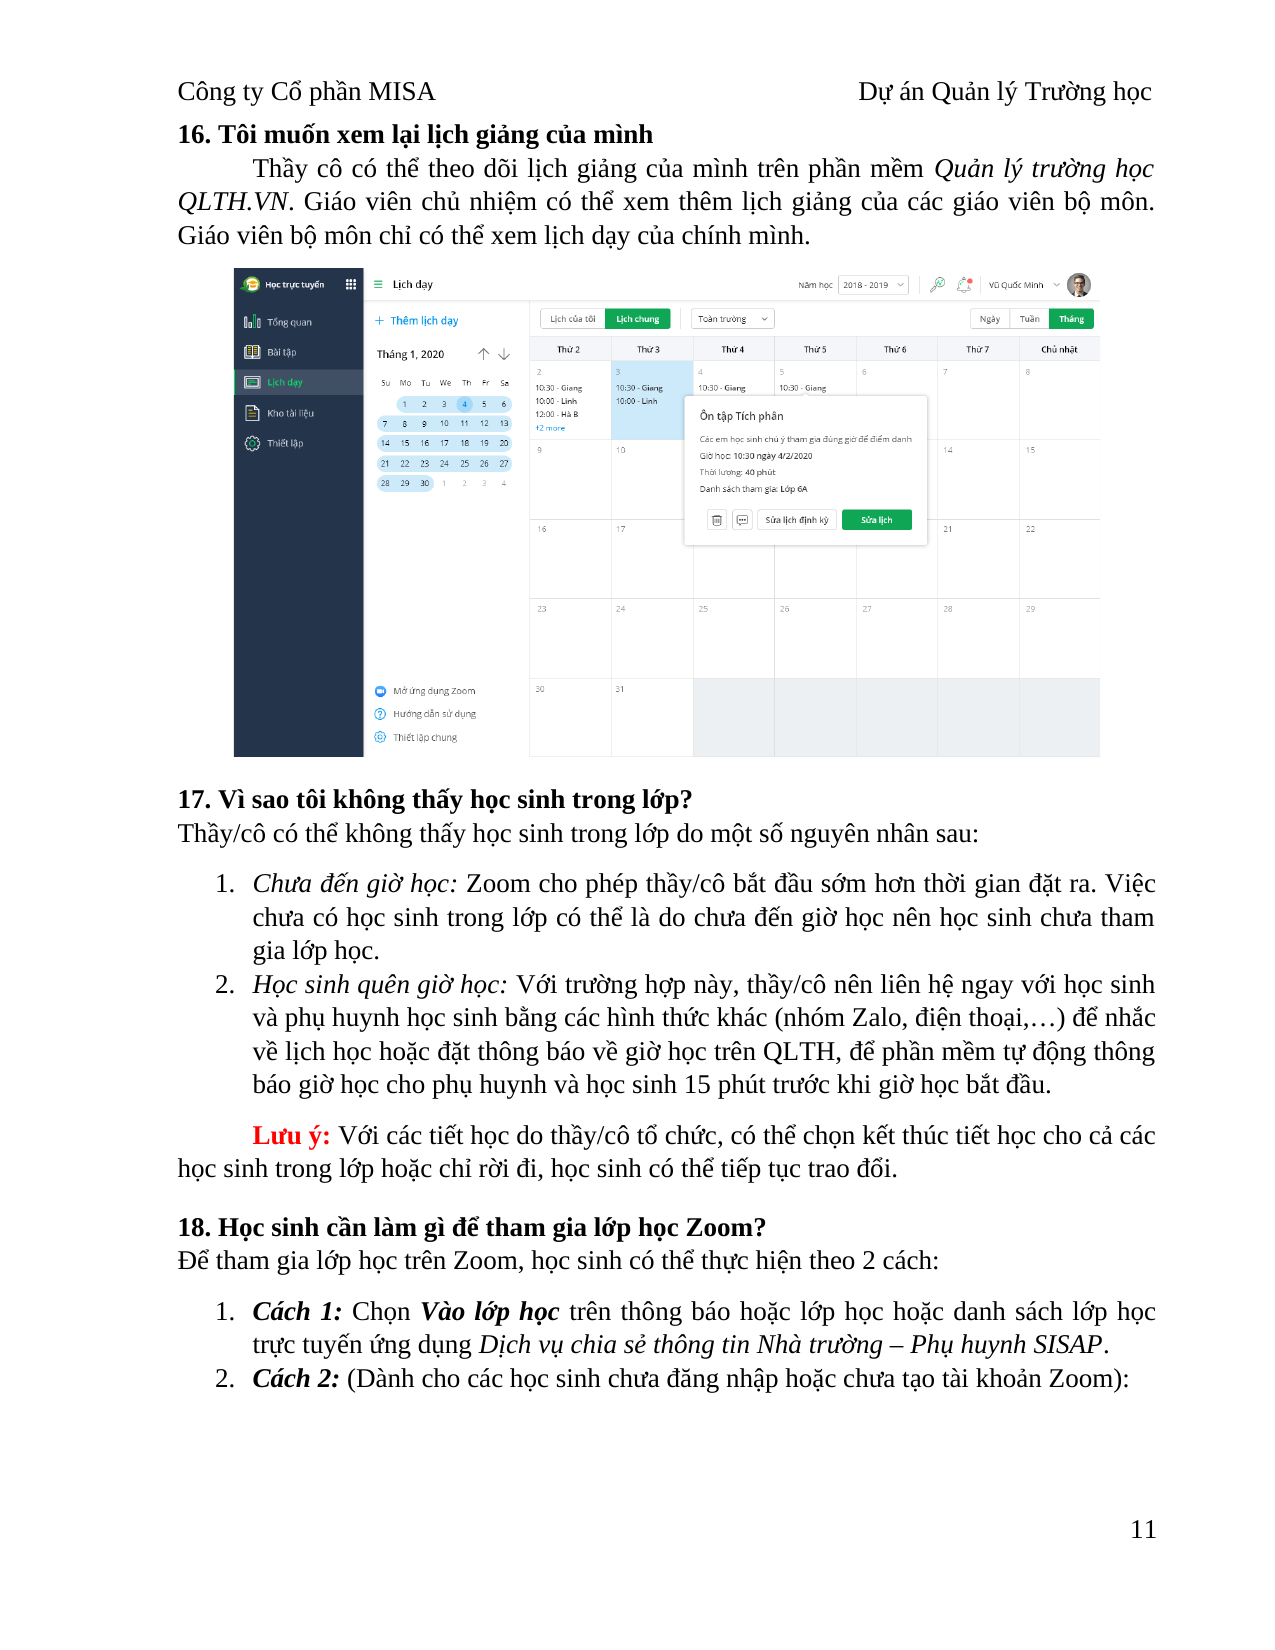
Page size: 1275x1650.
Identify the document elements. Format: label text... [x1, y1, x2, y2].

list Chưa đến giờ học: Zoom cho phép thầy/cô bắt đầu sớm hơn thời gian đặt ra. Việc chưa có học sinh trong lớp có thể là do chưa đến giờ học nên học sinh chưa tham gia lớp học. [215, 867, 1157, 966]
picture [233, 268, 1101, 757]
text Lưu ý: Với các tiết học do thầy/cô tổ chức, có thể chọn kết thúc tiết học cho cả các học sinh trong lớp hoặc chỉ rời đi, học sinh có thể tiếp tục trao đổi. [177, 1119, 1157, 1183]
text Để tham gia lớp học trên Zoom, học sinh có thể thực hiện theo 2 cách: [177, 1244, 1157, 1276]
text Thầy/cô có thể không thấy học sinh trong lớp do một số nguyên nhân sau: [177, 817, 1157, 848]
text Thầy cô có thể theo dõi lịch giảng của mình trên phần mềm Quản lý trường học QLTH.VN. Giáo viên chủ nhiệm có thể xem thêm lịch giảng của các giáo viên bộ môn. Giáo viên bộ môn chỉ có thể xem lịch dạy của chính mình. [177, 152, 1157, 250]
subtitle 18. Học sinh cần làm gì để tham gia lớp học Zoom? [177, 1211, 1157, 1242]
list Cách 1: Chọn Vào lớp học trên thông báo hoặc lớp học hoặc danh sách lớp học trực tuyến ứng dụng Dịch vụ chia sẻ thông tin Nhà trường – Phụ huynh SISAP. [215, 1294, 1157, 1359]
list Học sinh quên giờ học: Với trường hợp này, thầy/cô nên liên hệ ngay với học sinh và phụ huynh học sinh bằng các hình thức khác (nhóm Zalo, điện thoại,…) để nhắc về lịch học hoặc đặt thông báo về giờ học trên QLTH, để phần mềm tự động thông báo giờ học cho phụ huynh và học sinh 15 phút trước khi giờ học bắt đầu. [215, 968, 1157, 1100]
subtitle 16. Tôi muốn xem lại lịch giảng của mình [177, 118, 1157, 149]
list Cách 2: (Dành cho các học sinh chưa đăng nhập hoặc chưa tạo tài khoản Zoom): [215, 1362, 1157, 1393]
subtitle 17. Vì sao tôi không thấy học sinh trong lớp? [177, 783, 1157, 815]
